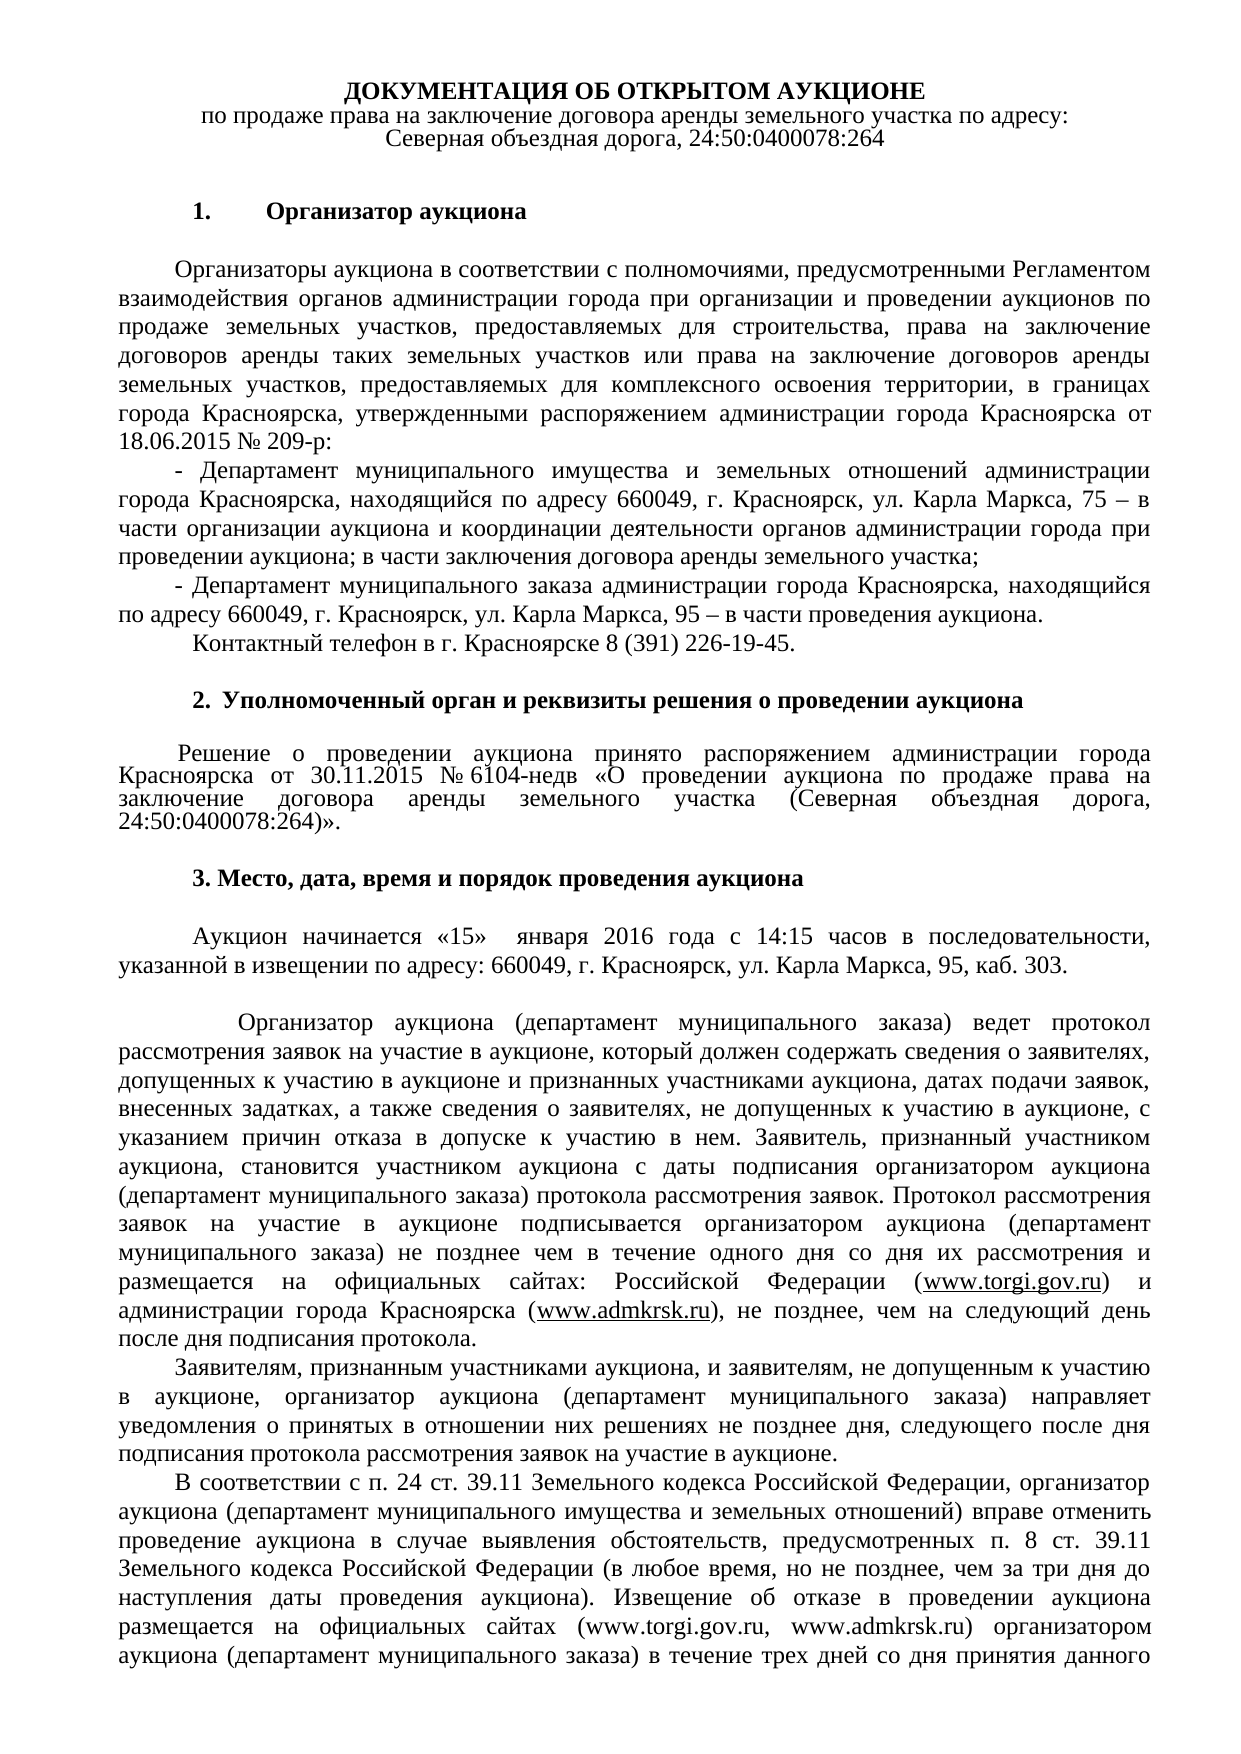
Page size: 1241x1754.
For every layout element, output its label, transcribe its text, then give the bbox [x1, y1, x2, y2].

text Организатор аукциона (департамент муниципального заказа) ведет протокол рассмотрения заявок на участие в аукционе, который должен содержать сведения о заявителях, допущенных к участию в аукционе и признанных участниками аукциона, датах подачи заявок, внесенных задатках, а также сведения о заявителях, не допущенных к участию в аукционе, с указанием причин отказа в допуске к участию в нем. Заявитель, признанный участником аукциона, становится участником аукциона с даты подписания организатором аукциона (департамент муниципального заказа) протокола рассмотрения заявок. Протокол рассмотрения заявок на участие в аукционе подписывается организатором аукциона (департамент муниципального заказа) не позднее чем в течение одного дня со дня их рассмотрения и размещается на официальных сайтах: Российской Федерации (www.torgi.gov.ru) и администрации города Красноярска (www.admkrsk.ru), не позднее, чем на следующий день после дня подписания протокола. [118, 1007, 1152, 1352]
title по продаже права на заключение договора аренды земельного участка по адресу: [118, 105, 1152, 128]
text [118, 1467, 1152, 1668]
list Организатор аукциона [118, 196, 1152, 225]
text - Департамент муниципального имущества и земельных отношений администрации города Красноярска, находящийся по адресу 660049, г. Красноярск, ул. Карла Маркса, 75 – в части организации аукциона и координации деятельности органов администрации города при проведении аукциона; в части заключения договора аренды земельного участка; [118, 455, 1152, 570]
text Аукцион начинается «15» января 2016 года с 14:15 часов в последовательности, указанной в извещении по адресу: 660049, г. Красноярск, ул. Карла Маркса, 95, каб. 303. [118, 921, 1152, 978]
text Заявителям, признанным участниками аукциона, и заявителям, не допущенным к участию в аукционе, организатор аукциона (департамент муниципального заказа) направляет уведомления о принятых в отношении них решениях не позднее дня, следующего после дня подписания протокола рассмотрения заявок на участие в аукционе. [118, 1352, 1152, 1467]
list Уполномоченный орган и реквизиты решения о проведении аукциона [118, 685, 1152, 714]
text 3. Место, дата, время и порядок проведения аукциона [118, 863, 1152, 892]
text ДОКУМЕНТАЦИЯ ОБ ОТКРЫТОМ АУКЦИОНЕ [118, 76, 1152, 105]
text Организаторы аукциона в соответствии с полномочиями, предусмотренными Регламентом взаимодействия органов администрации города при организации и проведении аукционов по продаже земельных участков, предоставляемых для строительства, права на заключение договоров аренды таких земельных участков или права на заключение договоров аренды земельных участков, предоставляемых для комплексного освоения территории, в границах города Красноярска, утвержденными распоряжением администрации города Красноярска от 18.06.2015 № 209-р: [118, 254, 1152, 455]
title Северная объездная дорога, 24:50:0400078:264 [118, 128, 1152, 151]
text - Департамент муниципального заказа администрации города Красноярска, находящийся по адресу 660049, г. Красноярск, ул. Карла Маркса, 95 – в части проведения аукциона. [118, 570, 1152, 628]
title Решение о проведении аукциона принято распоряжением администрации города Красноярска от 30.11.2015 № 6104-недв «О проведении аукциона по продаже права на заключение договора аренды земельного участка (Северная объездная дорога, 24:50:0400078:264)». [118, 743, 1152, 835]
text Контактный телефон в г. Красноярске 8 (391) 226-19-45. [118, 628, 1152, 656]
